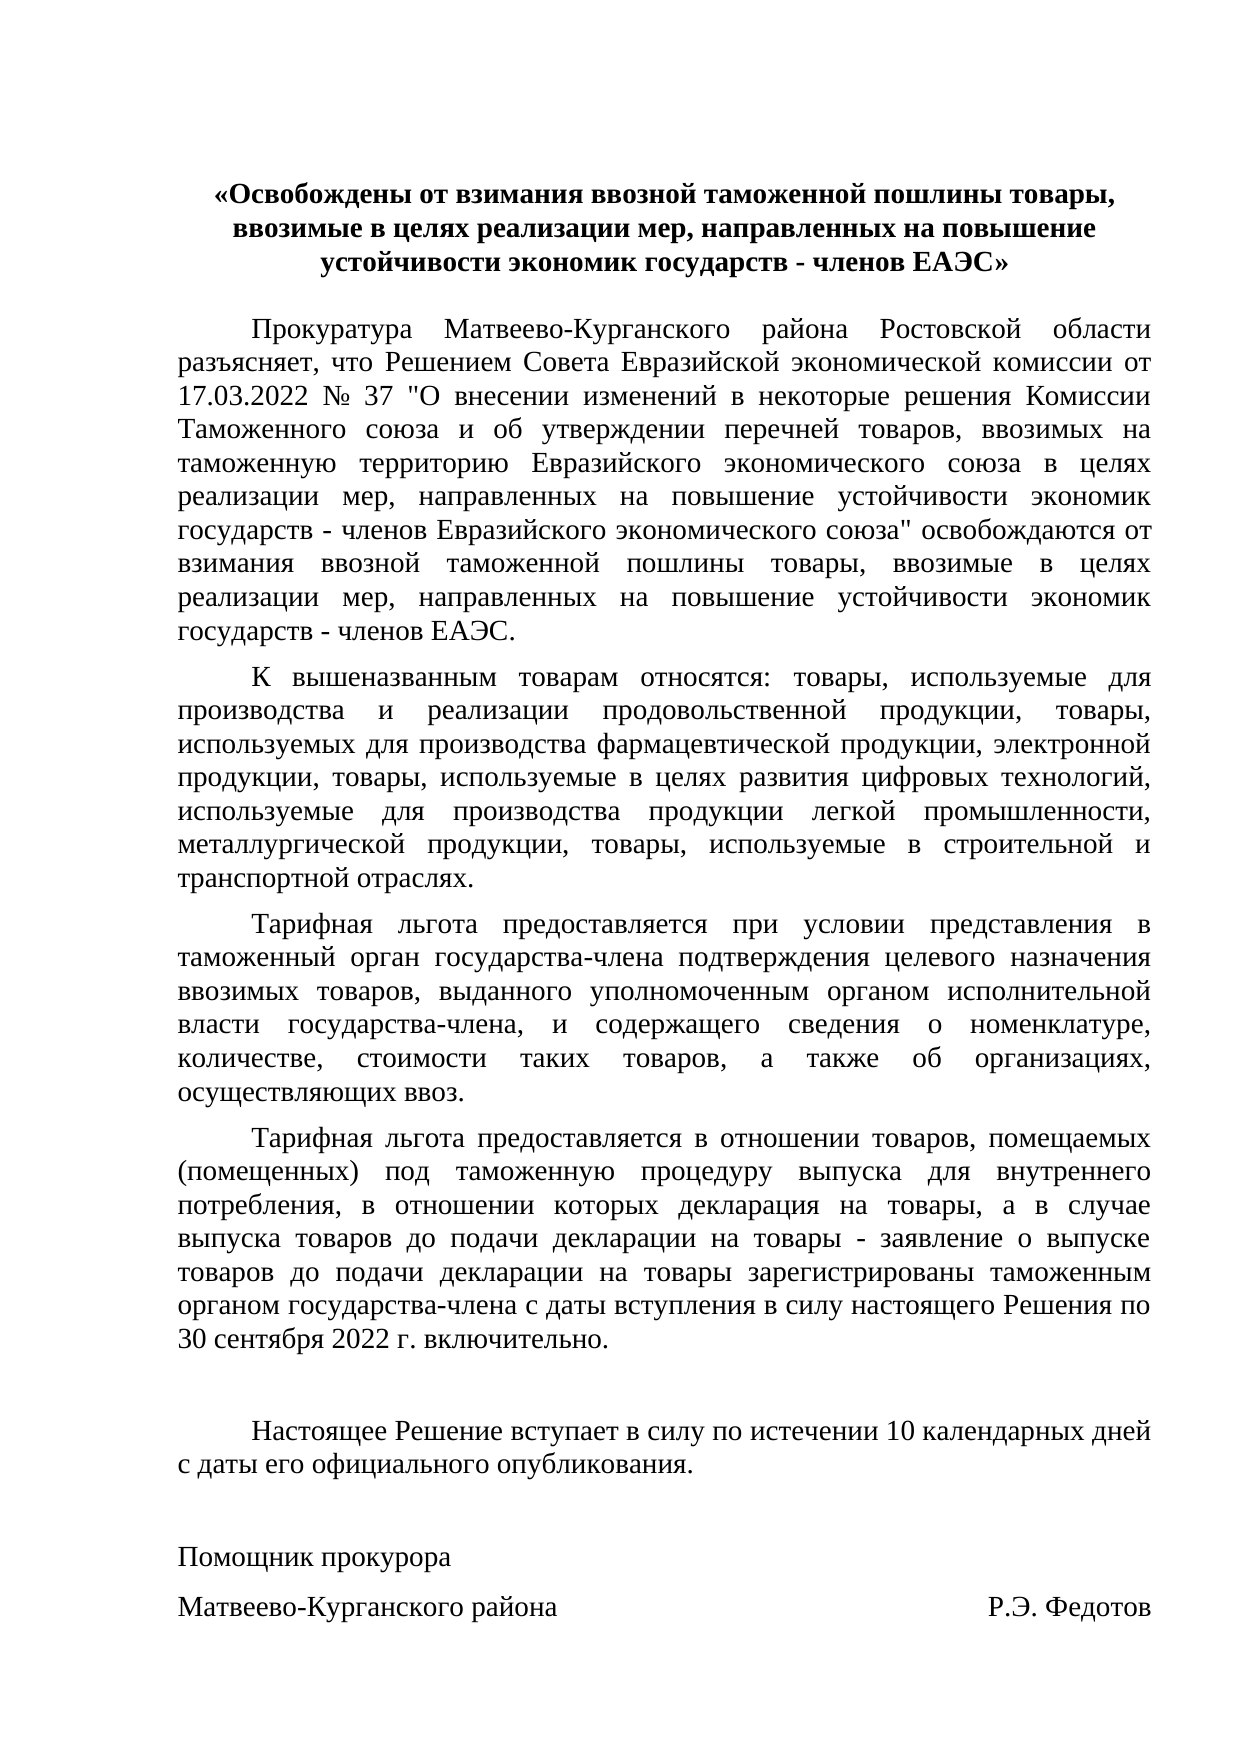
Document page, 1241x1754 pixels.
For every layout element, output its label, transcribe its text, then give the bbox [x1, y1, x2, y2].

text «Освобождены от взимания ввозной таможенной пошлины товары, ввозимые в целях реализации мер, направленных на повышение устойчивости экономик государств - членов ЕАЭС» [177, 177, 1152, 277]
text Матвеево-Курганского района Р.Э. Федотов [177, 1596, 1152, 1621]
text К вышеназванным товарам относятся: товары, используемые для производства и реализации продовольственной продукции, товары, используемых для производства фармацевтической продукции, электронной продукции, товары, используемые в целях развития цифровых технологий, используемые для производства продукции легкой промышленности, металлургической продукции, товары, используемые в строительной и транспортной отраслях. [177, 659, 1152, 893]
text Тарифная льгота предоставляется в отношении товаров, помещаемых (помещенных) под таможенную процедуру выпуска для внутреннего потребления, в отношении которых декларация на товары, а в случае выпуска товаров до подачи декларации на товары - заявление о выпуске товаров до подачи декларации на товары зарегистрированы таможенным органом государства-члена с даты вступления в силу настоящего Решения по 30 сентября 2022 г. включительно. [177, 1120, 1152, 1354]
text Настоящее Решение вступает в силу по истечении 10 календарных дней с даты его официального опубликования. [177, 1413, 1152, 1480]
text Помощник прокурора [177, 1546, 1152, 1571]
text Прокуратура Матвеево-Курганского района Ростовской области разъясняет, что Решением Совета Евразийской экономической комиссии от 17.03.2022 № 37 "О внесении изменений в некоторые решения Комиссии Таможенного союза и об утверждении перечней товаров, ввозимых на таможенную территорию Евразийского экономического союза в целях реализации мер, направленных на повышение устойчивости экономик государств - членов Евразийского экономического союза" освобождаются от взимания ввозной таможенной пошлины товары, ввозимые в целях реализации мер, направленных на повышение устойчивости экономик государств - членов ЕАЭС. [177, 311, 1152, 646]
text Тарифная льгота предоставляется при условии представления в таможенный орган государства-члена подтверждения целевого назначения ввозимых товаров, выданного уполномоченным органом исполнительной власти государства-члена, и содержащего сведения о номенклатуре, количестве, стоимости таких товаров, а также об организациях, осуществляющих ввоз. [177, 906, 1152, 1107]
